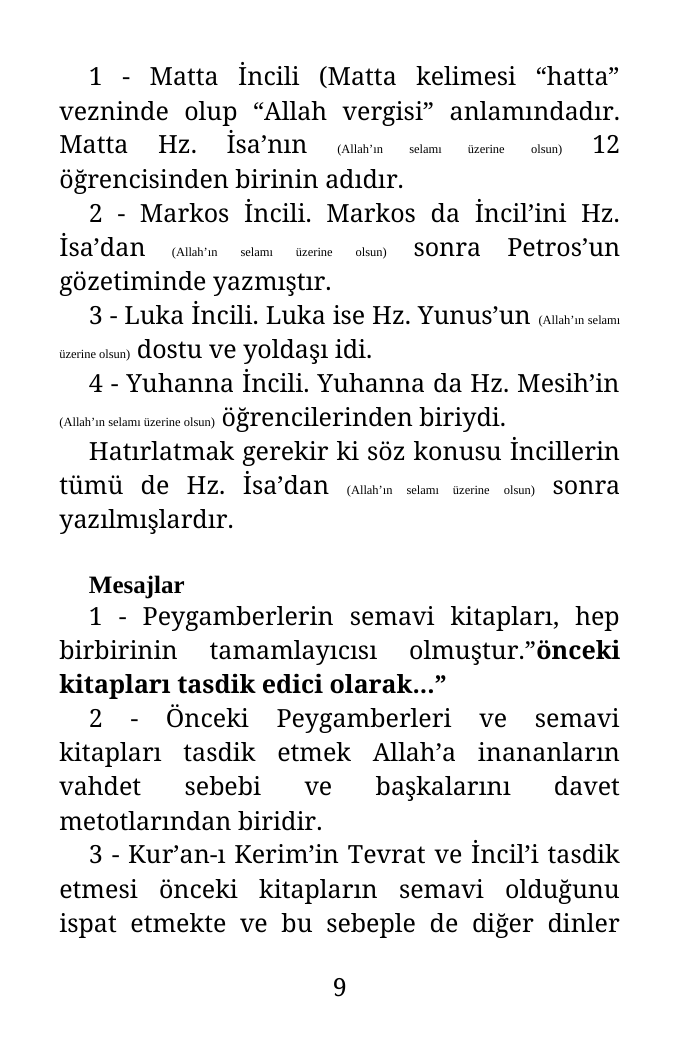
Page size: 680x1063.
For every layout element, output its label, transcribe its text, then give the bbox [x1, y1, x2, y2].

text 4 - Yuhanna İncili. Yuhanna da Hz. Mesih’in (Allah’ın selamı üzerine olsun) öğrencilerinden biriydi. [59, 366, 620, 434]
text 2 - Önceki Peygamberleri ve semavi kitapları tasdik etmek Allah’a inananların vahdet sebebi ve başkalarını davet metotlarından biridir. [59, 701, 620, 837]
text 1 - Peygamberlerin semavi kitapları, hep birbirinin tamamlayıcısı olmuştur.”önceki kitapları tasdik edici olarak...” [59, 599, 620, 701]
text 2 - Markos İncili. Markos da İncil’ini Hz. İsa’dan (Allah’ın selamı üzerine olsun) sonra Petros’un gözetiminde yazmıştır. [59, 195, 620, 297]
text Hatırlatmak gerekir ki söz konusu İncillerin tümü de Hz. İsa’dan (Allah’ın selamı üzerine olsun) sonra yazılmışlardır. [59, 434, 620, 536]
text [59, 837, 620, 939]
text 3 - Luka İncili. Luka ise Hz. Yunus’un (Allah’ın selamı üzerine olsun) dostu ve yoldaşı idi. [59, 297, 620, 366]
subtitle Mesajlar [59, 570, 620, 599]
text 1 - Matta İncili (Matta kelimesi “hatta” vezninde olup “Allah vergisi” anlamındadır. Matta Hz. İsa’nın (Allah’ın selamı üzerine olsun) 12 öğrencisinden birinin adıdır. [59, 59, 620, 195]
